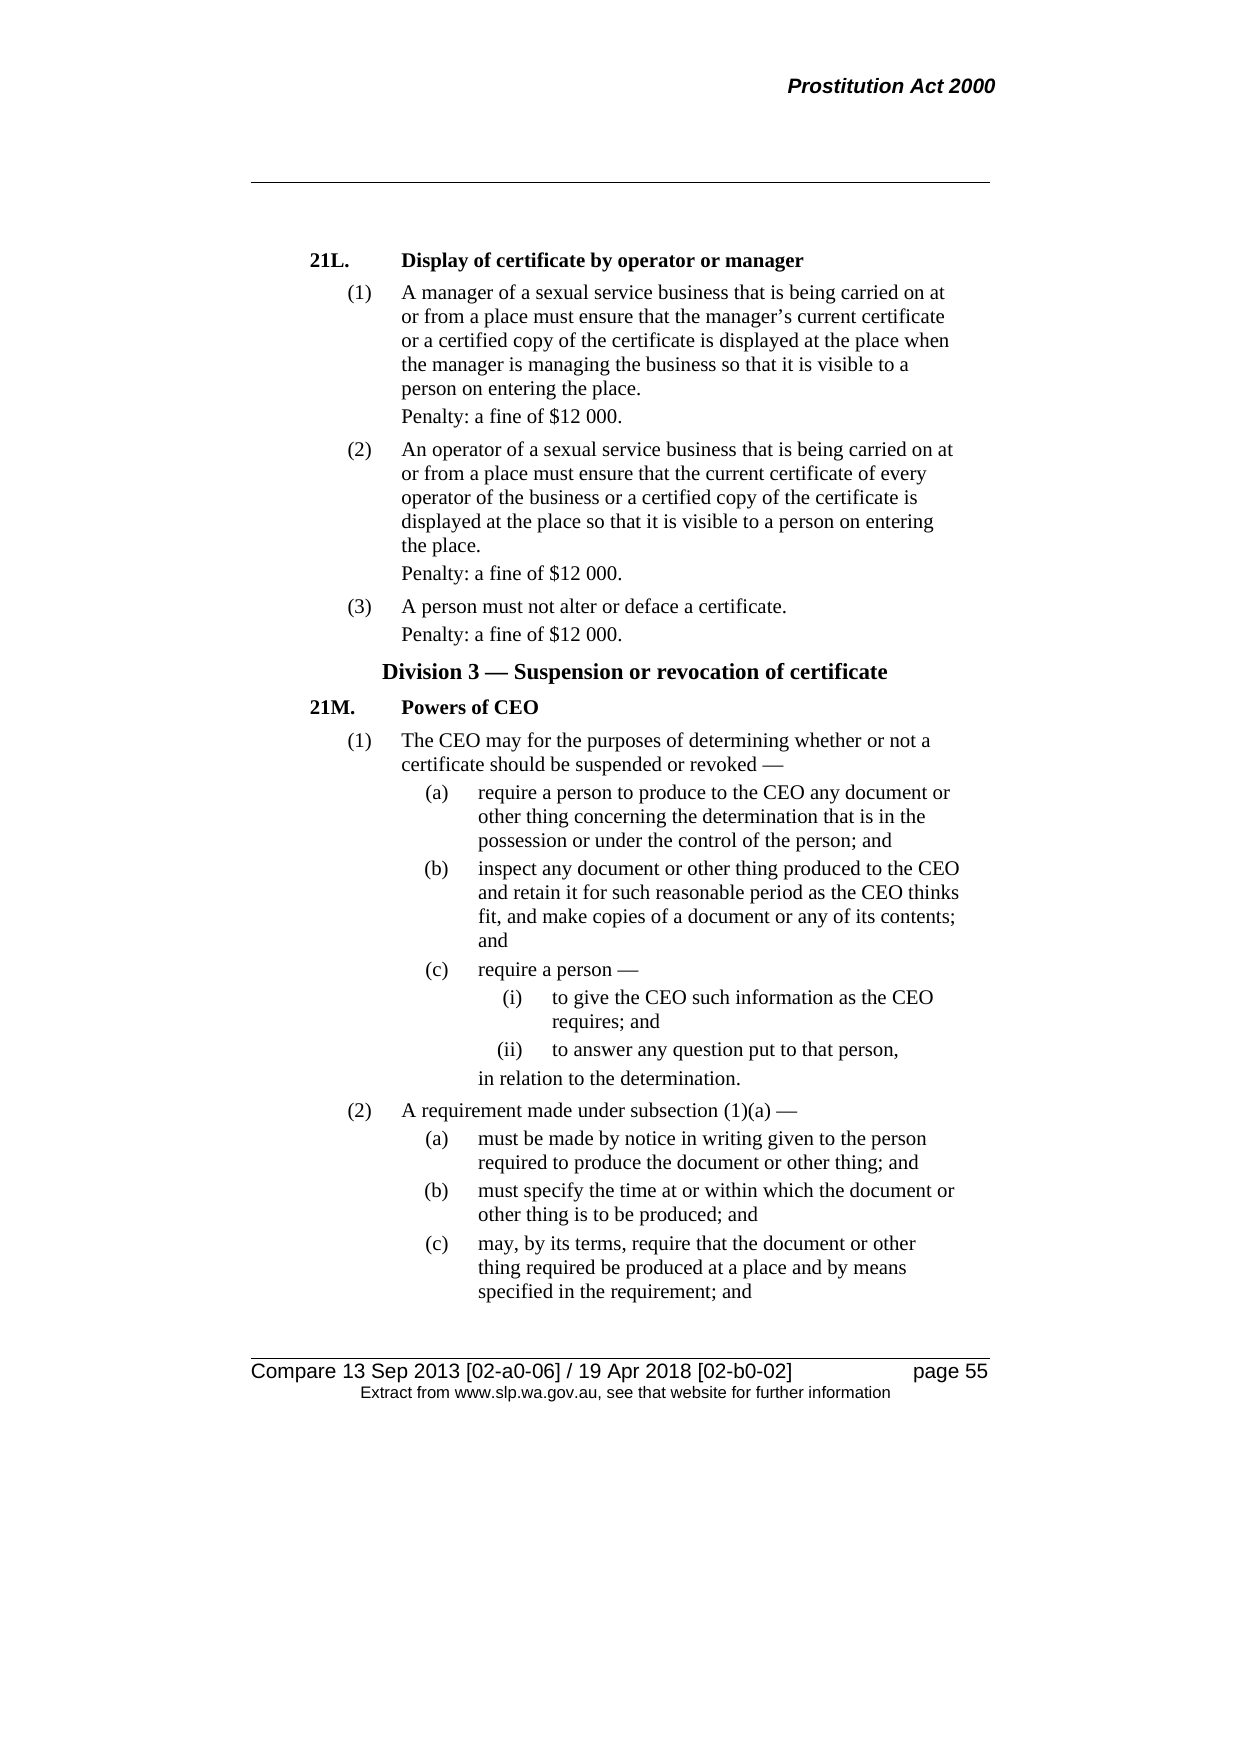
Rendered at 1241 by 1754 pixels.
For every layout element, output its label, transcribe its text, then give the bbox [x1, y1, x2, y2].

text (3) A person must not alter or deface a certificate. [312, 594, 960, 618]
subtitle 21L. Display of certificate by operator or manager [309, 247, 960, 272]
text Penalty: a fine of $12 000. [336, 622, 960, 646]
text Penalty: a fine of $12 000. [336, 561, 960, 585]
text (b) inspect any document or other thing produced to the CEO and retain it for such reasonable period as the CEO thinks fit, and make copies of a document or any of its contents; and [389, 856, 960, 952]
subtitle 21M. Powers of CEO [309, 695, 960, 719]
text (c) require a person — [389, 957, 960, 981]
subtitle Division 3 — Suspension or revocation of certificate [309, 658, 960, 685]
text (a) require a person to produce to the CEO any document or other thing concerning the determination that is in the possession or under the control of the person; and [389, 780, 960, 852]
text (ii) to answer any question put to that person, [463, 1037, 960, 1061]
text (b) must specify the time at or within which the document or other thing is to be produced; and [389, 1178, 960, 1226]
text (2) A requirement made under subsection (1)(a) — [312, 1098, 960, 1122]
text (2) An operator of a sexual service business that is being carried on at or from a place must ensure that the current certificate of every operator of the business or a certified copy of the certificate is displayed at the place so that it is visible to a person on entering the place. [312, 437, 960, 557]
text in relation to the determination. [389, 1065, 960, 1089]
text (a) must be made by notice in writing given to the person required to produce the document or other thing; and [389, 1126, 960, 1174]
text (1) A manager of a sexual service business that is being carried on at or from a place must ensure that the manager’s current certificate or a certified copy of the certificate is displayed at the place when the manager is managing the business so that it is visible to a person on entering the place. [312, 280, 960, 400]
text (1) The CEO may for the purposes of determining whether or not a certificate should be suspended or revoked — [312, 728, 960, 776]
text (c) may, by its terms, require that the document or other thing required be produced at a place and by means specified in the requirement; and [389, 1231, 960, 1303]
text Penalty: a fine of $12 000. [336, 404, 960, 428]
text (i) to give the CEO such information as the CEO requires; and [463, 985, 960, 1033]
